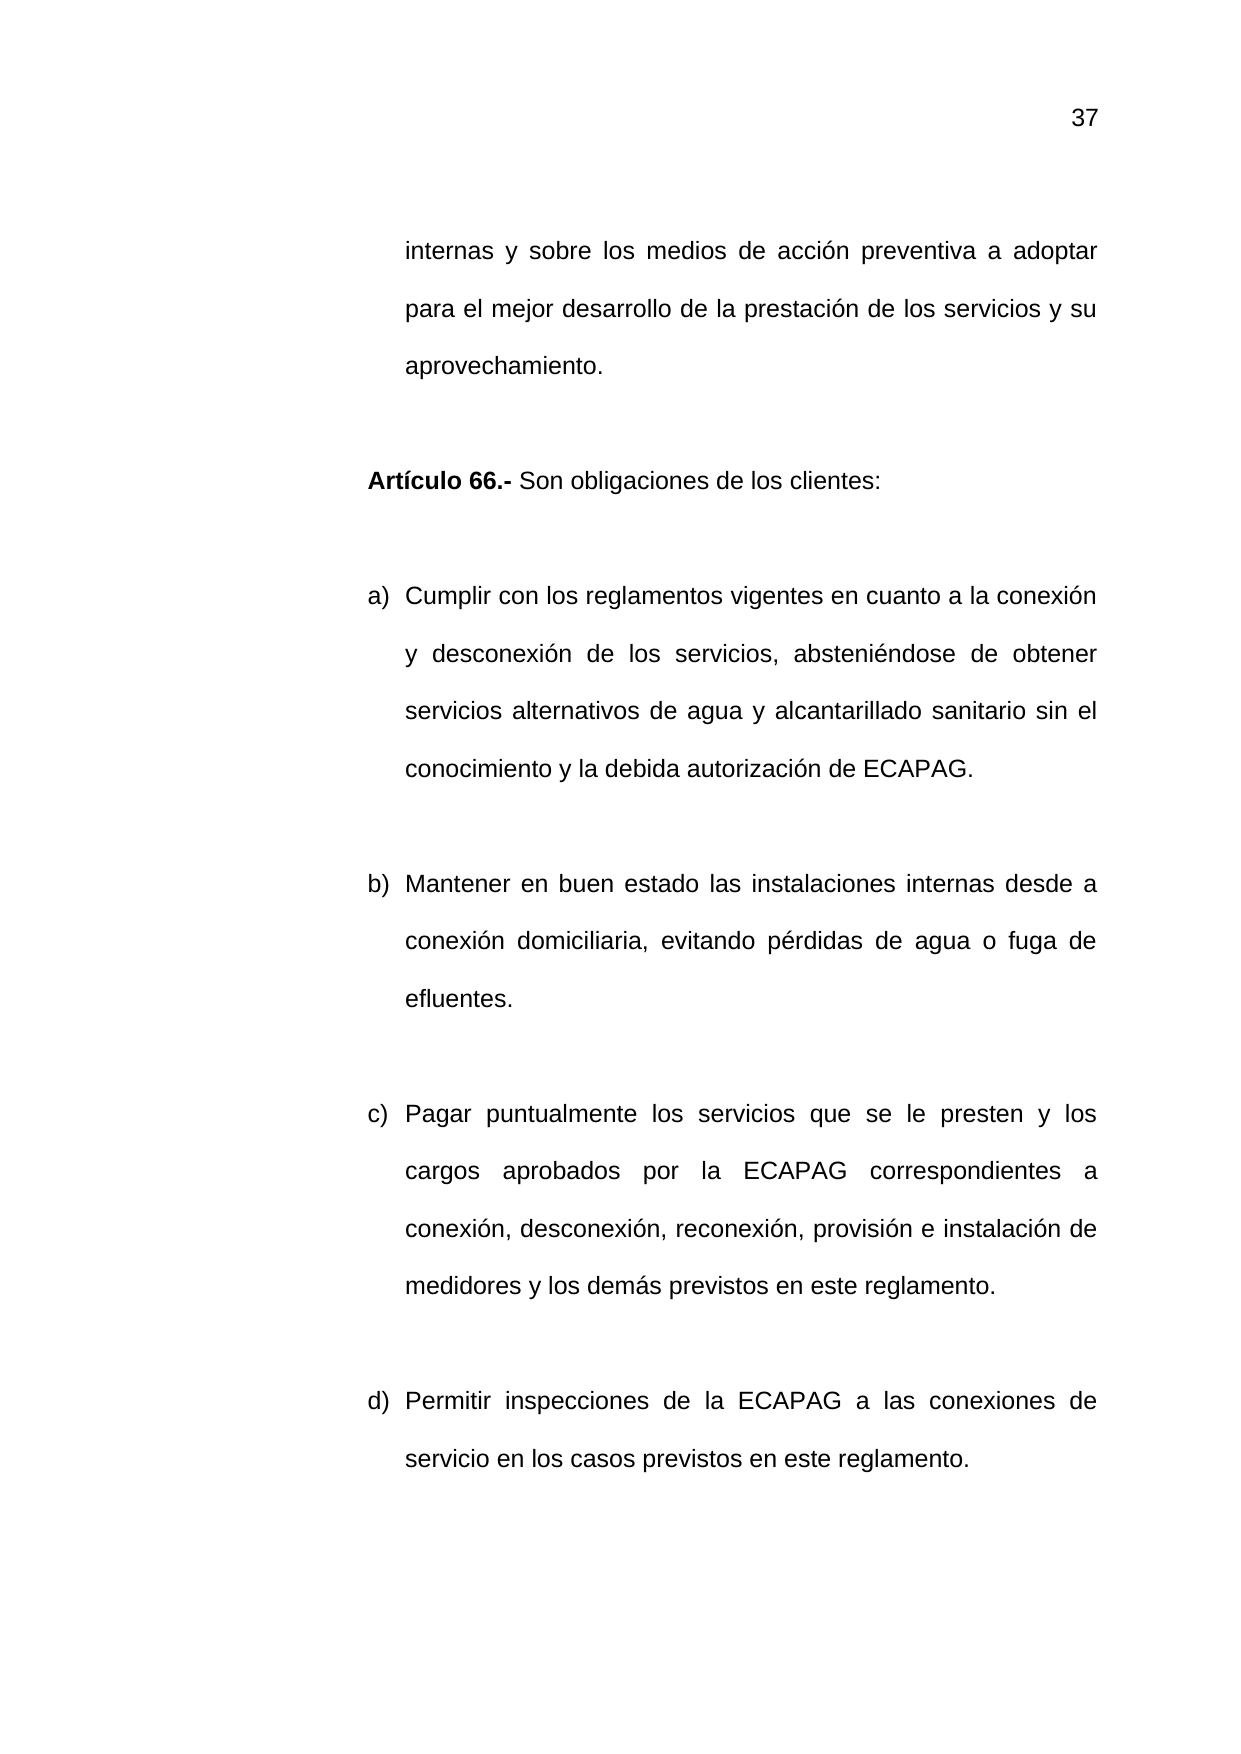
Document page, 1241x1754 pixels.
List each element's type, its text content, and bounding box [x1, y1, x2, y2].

list Cumplir con los reglamentos vigentes en cuanto a la conexión y desconexión de los servicios, absteniéndose de obtener servicios alternativos de agua y alcantarillado sanitario sin el conocimiento y la debida autorización de ECAPAG. [367, 581, 1098, 782]
list Mantener en buen estado las instalaciones internas desde a conexión domiciliaria, evitando pérdidas de agua o fuga de efluentes. [367, 869, 1098, 1012]
list Permitir inspecciones de la ECAPAG a las conexiones de servicio en los casos previstos en este reglamento. [367, 1386, 1098, 1472]
list Pagar puntualmente los servicios que se le presten y los cargos aprobados por la ECAPAG correspondientes a conexión, desconexión, reconexión, provisión e instalación de medidores y los demás previstos en este reglamento. [367, 1099, 1098, 1300]
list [367, 236, 1098, 380]
text Artículo 66.- Son obligaciones de los clientes: [367, 466, 1098, 495]
